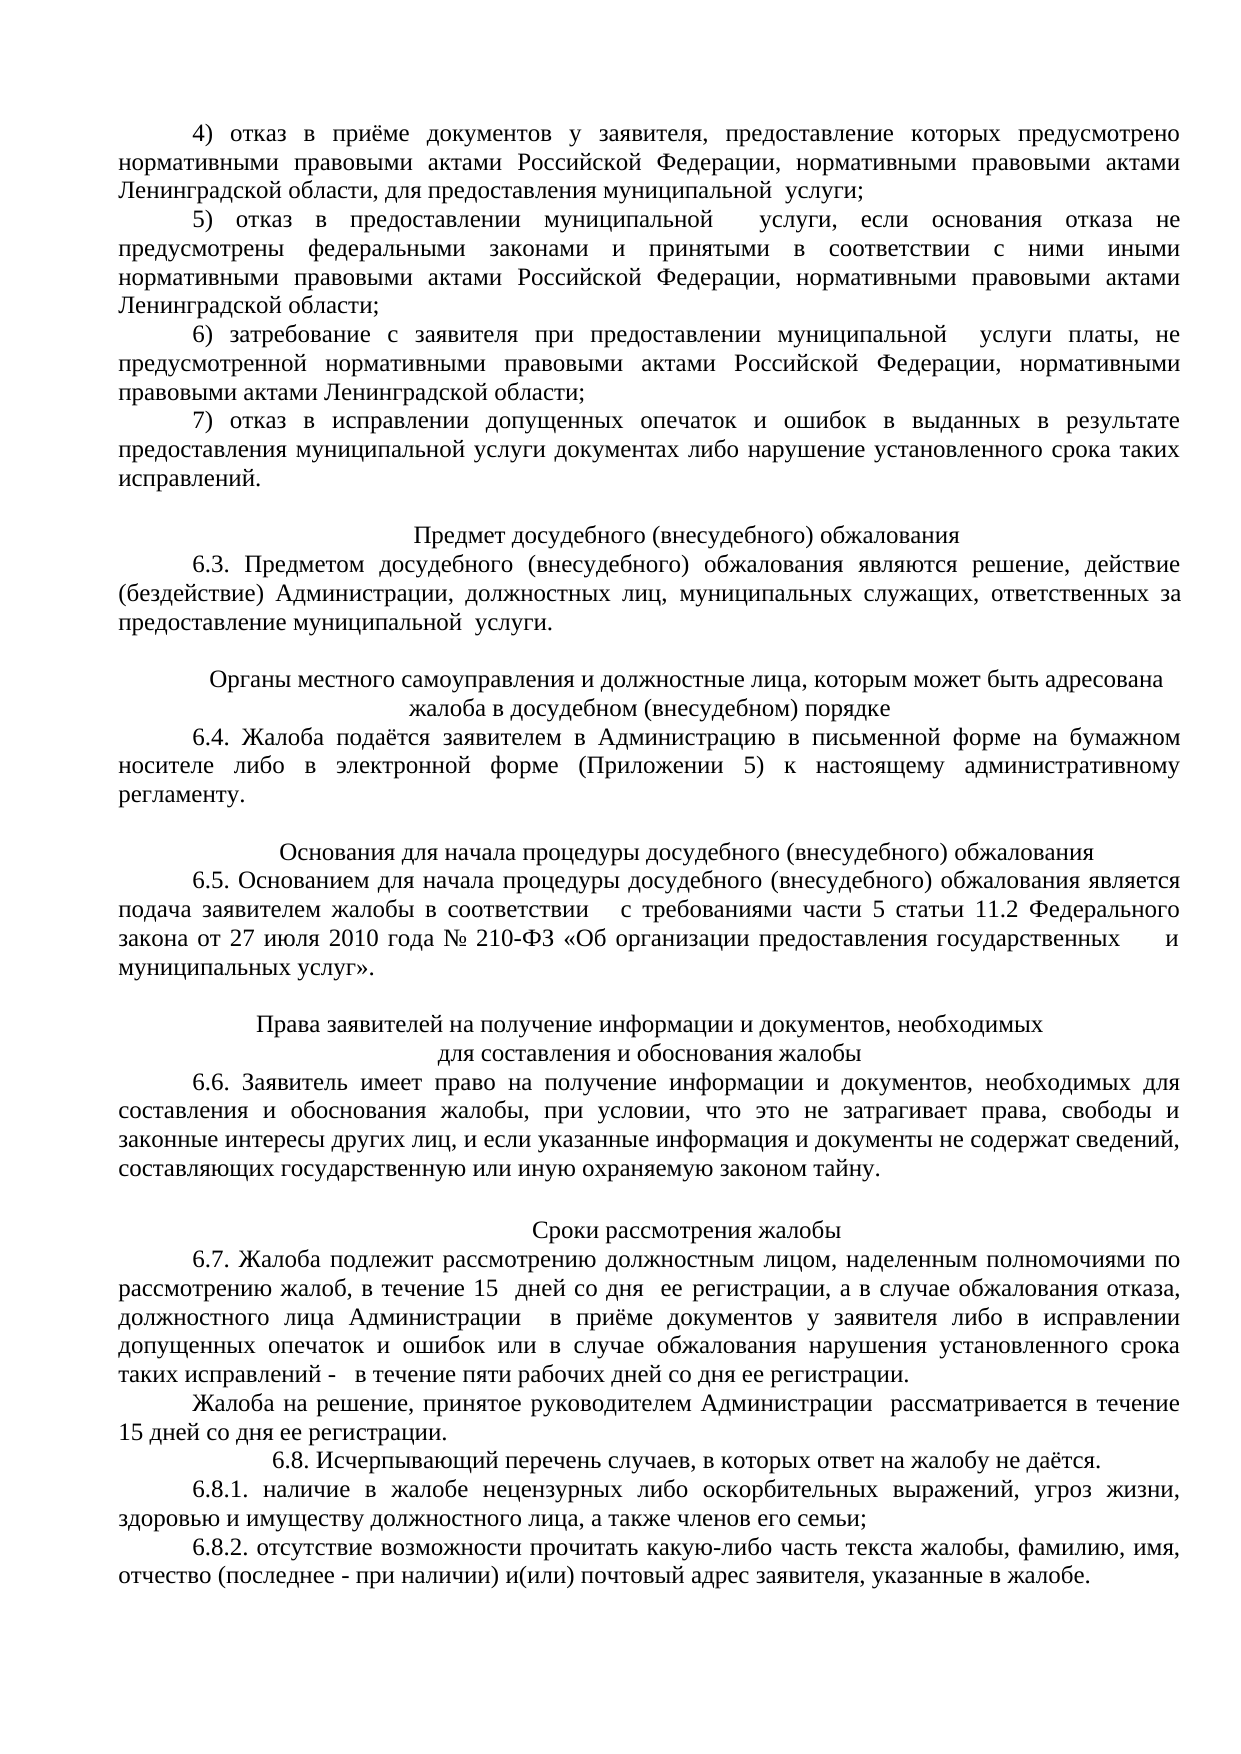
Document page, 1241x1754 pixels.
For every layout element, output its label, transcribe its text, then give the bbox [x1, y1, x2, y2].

text для составления и обоснования жалобы [118, 1038, 1181, 1067]
text 6.5. Основанием для начала процедуры досудебного (внесудебного) обжалования является подача заявителем жалобы в соответствии с требованиями части 5 статьи 11.2 Федерального закона от 27 июля 2010 года № 210-ФЗ «Об организации предоставления государственных и муниципальных услуг». [118, 866, 1181, 981]
text 6.6. Заявитель имеет право на получение информации и документов, необходимых для составления и обоснования жалобы, при условии, что это не затрагивает права, свободы и законные интересы других лиц, и если указанные информация и документы не содержат сведений, составляющих государственную или иную охраняемую законом тайну. [118, 1067, 1181, 1182]
text Основания для начала процедуры досудебного (внесудебного) обжалования [118, 837, 1181, 866]
text 6.8. Исчерпывающий перечень случаев, в которых ответ на жалобу не даётся. [192, 1445, 1181, 1474]
text Сроки рассмотрения жалобы [118, 1215, 1181, 1244]
text 6.4. Жалоба подаётся заявителем в Администрацию в письменной форме на бумажном носителе либо в электронной форме (Приложении 5) к настоящему административному регламенту. [118, 722, 1181, 808]
text 7) отказ в исправлении допущенных опечаток и ошибок в выданных в результате предоставления муниципальной услуги документах либо нарушение установленного срока таких исправлений. [118, 406, 1181, 492]
text Предмет досудебного (внесудебного) обжалования [118, 521, 1181, 549]
text 6) затребование с заявителя при предоставлении муниципальной услуги платы, не предусмотренной нормативными правовыми актами Российской Федерации, нормативными правовыми актами Ленинградской области; [118, 319, 1181, 406]
text Права заявителей на получение информации и документов, необходимых [118, 1009, 1181, 1038]
text 5) отказ в предоставлении муниципальной услуги, если основания отказа не предусмотрены федеральными законами и принятыми в соответствии с ними иными нормативными правовыми актами Российской Федерации, нормативными правовыми актами Ленинградской области; [118, 204, 1181, 319]
text 6.3. Предметом досудебного (внесудебного) обжалования являются решение, действие (бездействие) Администрации, должностных лиц, муниципальных служащих, ответственных за предоставление муниципальной услуги. [118, 549, 1181, 636]
text 6.7. Жалоба подлежит рассмотрению должностным лицом, наделенным полномочиями по рассмотрению жалоб, в течение 15 дней со дня ее регистрации, а в случае обжалования отказа, должностного лица Администрации в приёме документов у заявителя либо в исправлении допущенных опечаток и ошибок или в случае обжалования нарушения установленного срока таких исправлений - в течение пяти рабочих дней со дня ее регистрации. [118, 1244, 1181, 1388]
text 6.8.2. отсутствие возможности прочитать какую-либо часть текста жалобы, фамилию, имя, отчество (последнее - при наличии) и(или) почтовый адрес заявителя, указанные в жалобе. [118, 1532, 1181, 1589]
text 6.8.1. наличие в жалобе нецензурных либо оскорбительных выражений, угроз жизни, здоровью и имуществу должностного лица, а также членов его семьи; [118, 1474, 1181, 1532]
text Жалоба на решение, принятое руководителем Администрации рассматривается в течение 15 дней со дня ее регистрации. [118, 1388, 1181, 1445]
text Органы местного самоуправления и должностные лица, которым может быть адресована жалоба в досудебном (внесудебном) порядке [118, 664, 1181, 722]
text 4) отказ в приёме документов у заявителя, предоставление которых предусмотрено нормативными правовыми актами Российской Федерации, нормативными правовыми актами Ленинградской области, для предоставления муниципальной услуги; [118, 118, 1181, 204]
